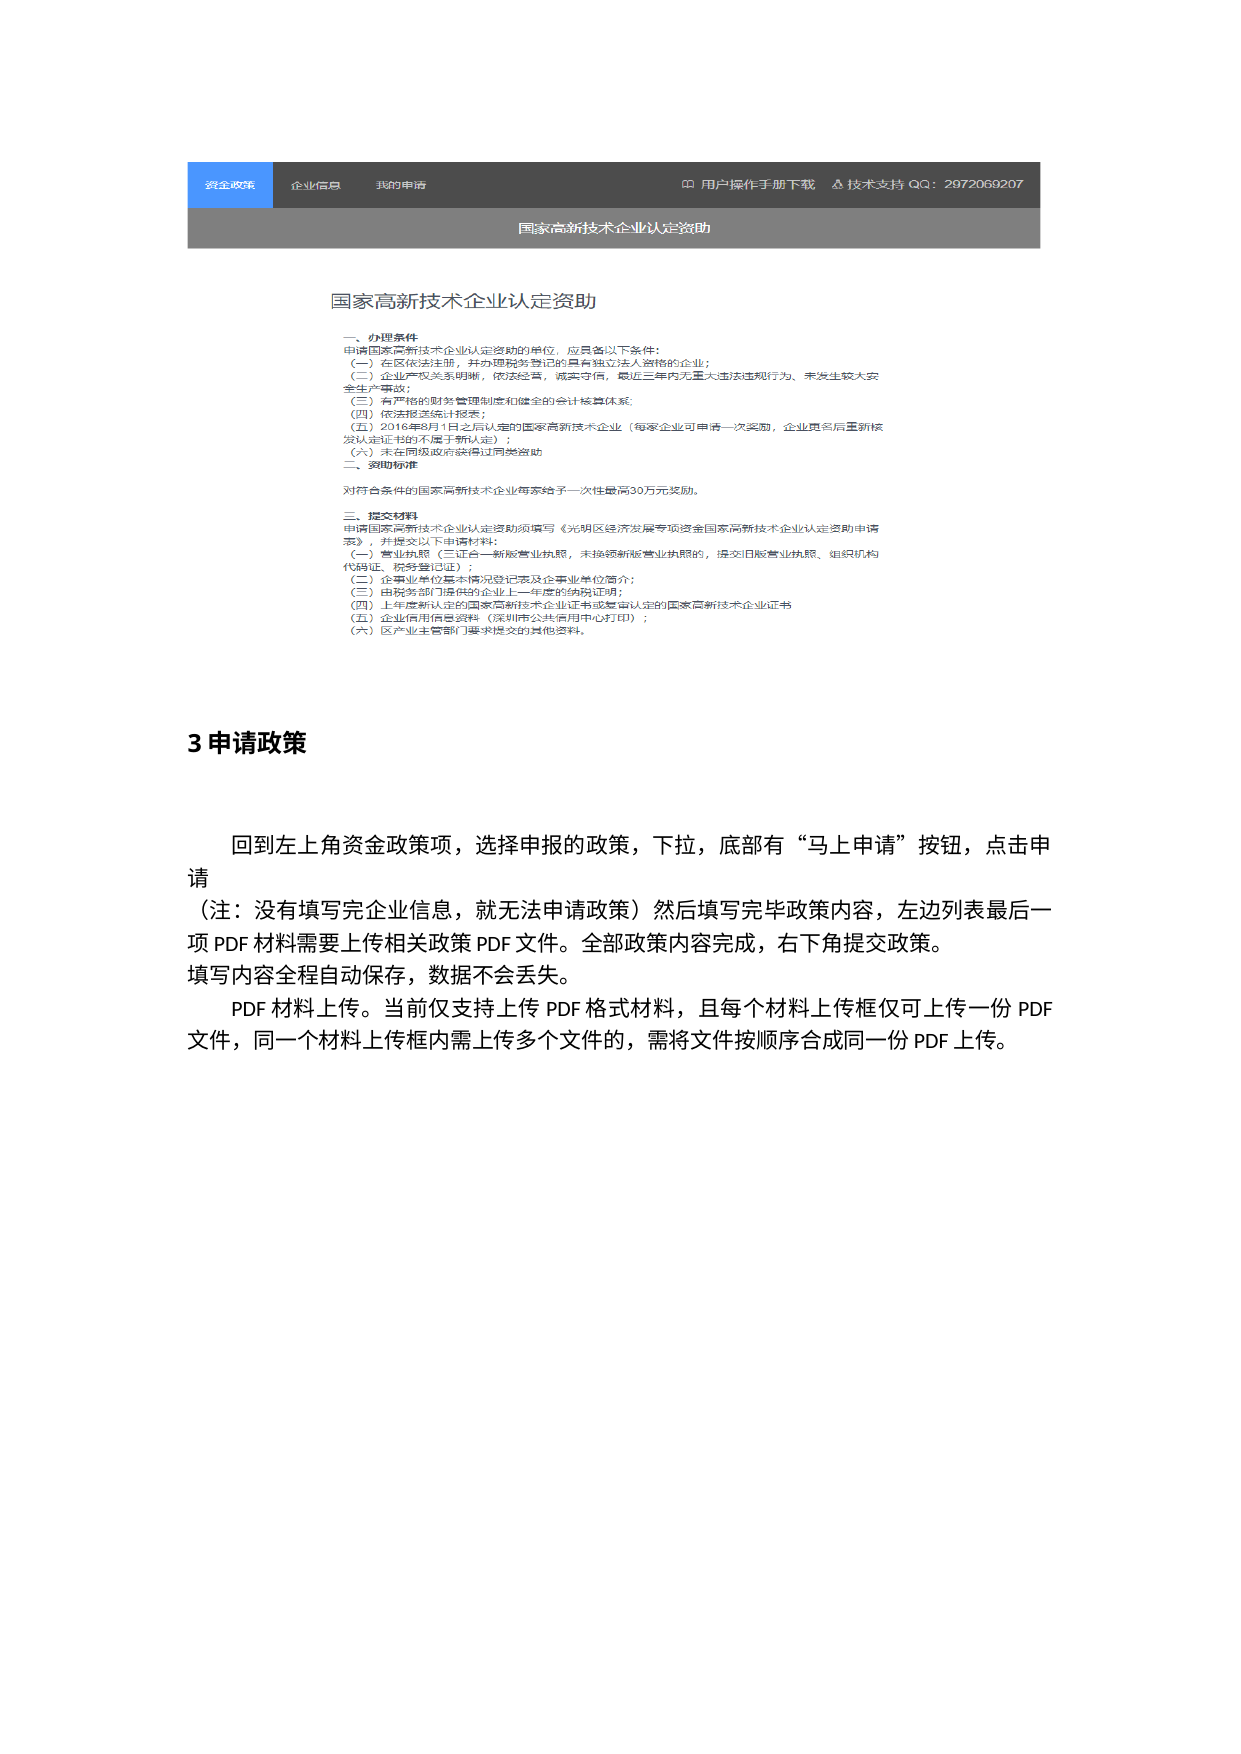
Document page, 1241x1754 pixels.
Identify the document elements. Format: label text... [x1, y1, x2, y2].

text （注：没有填写完企业信息，就无法申请政策）然后填写完毕政策内容，左边列表最后一项PDF材料需要上传相关政策PDF文件。全部政策内容完成，右下角提交政策。 [187, 893, 1053, 958]
text 回到左上角资金政策项，选择申报的政策，下拉，底部有“马上申请”按钮，点击申请 [187, 828, 1053, 893]
text 填写内容全程自动保存，数据不会丢失。 [187, 958, 1053, 990]
subtitle 3申请政策 [187, 709, 1053, 774]
text PDF材料上传。当前仅支持上传PDF格式材料，且每个材料上传框仅可上传一份PDF文件，同一个材料上传框内需上传多个文件的，需将文件按顺序合成同一份PDF上传。 [187, 990, 1053, 1055]
picture [187, 162, 1041, 656]
